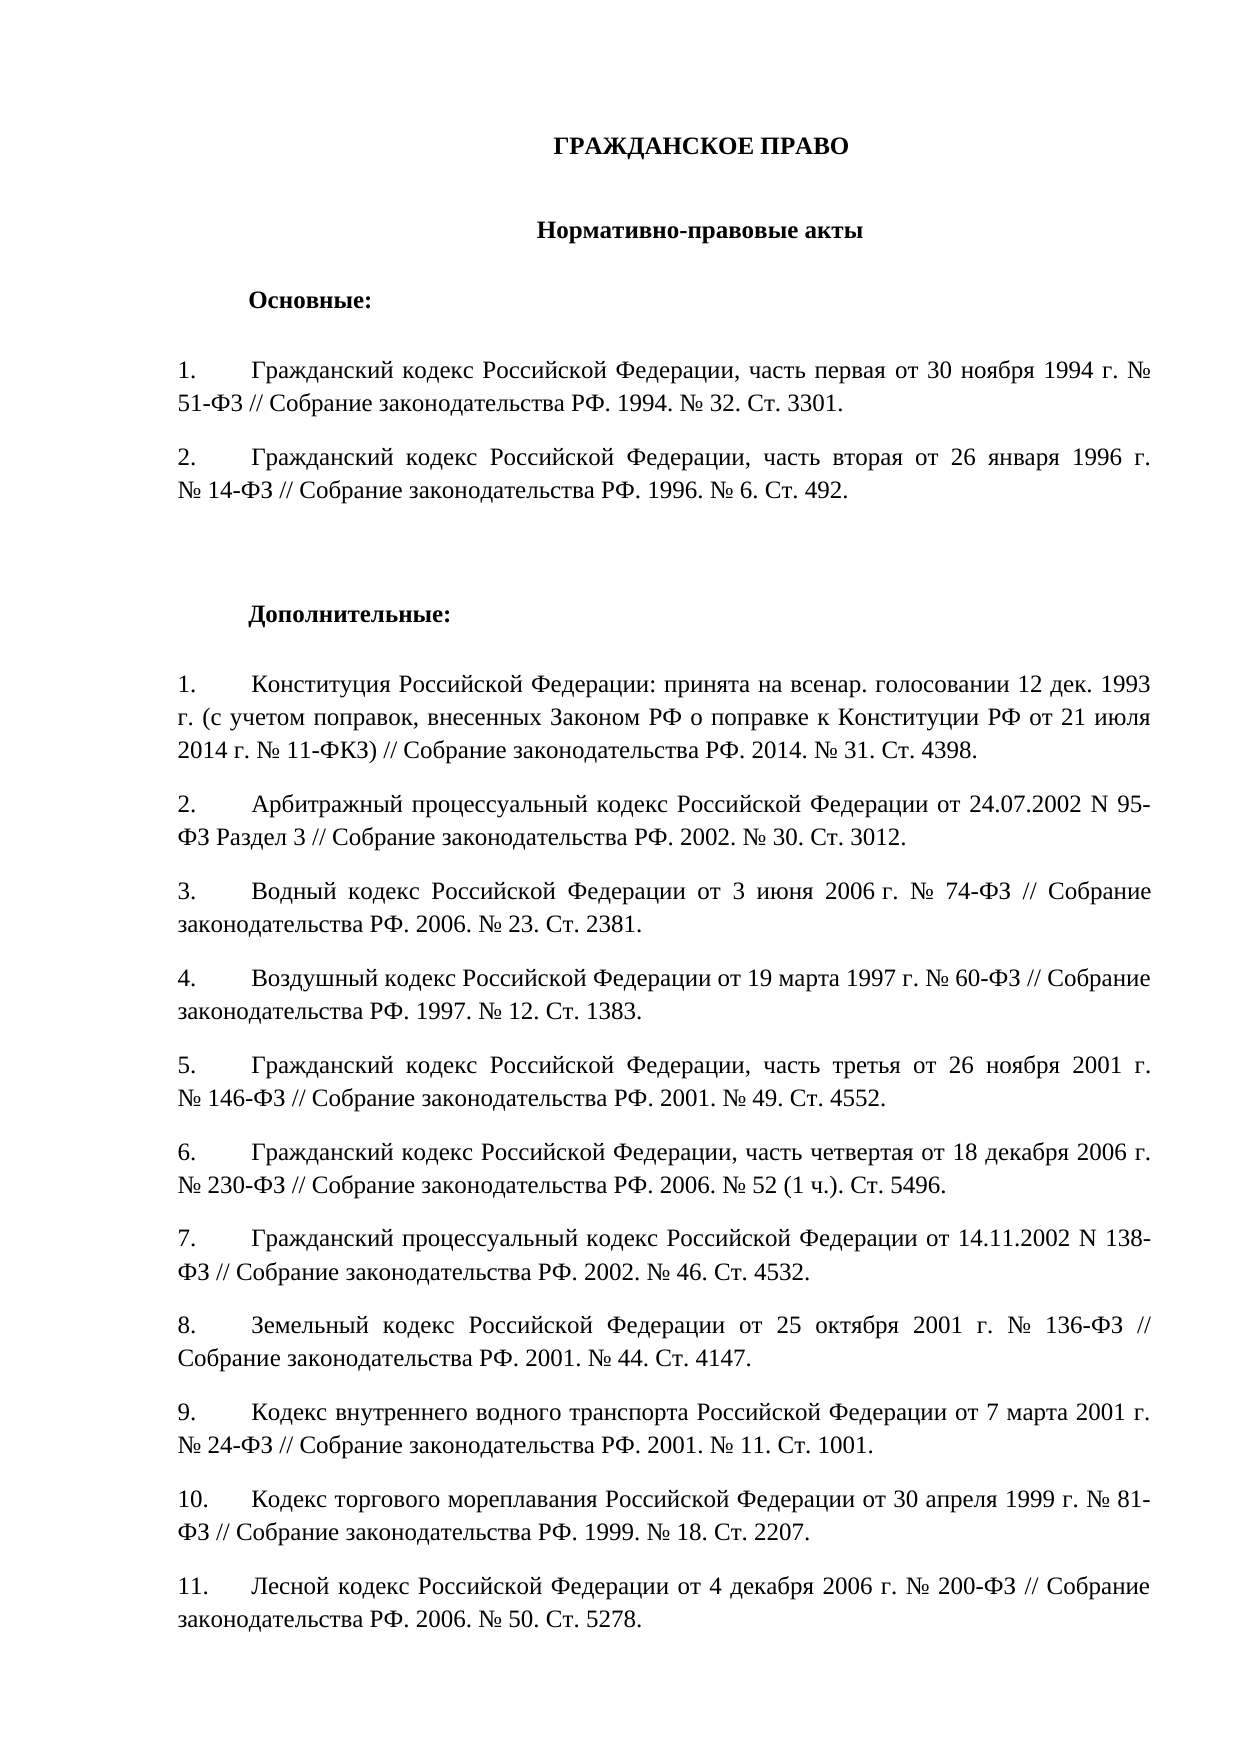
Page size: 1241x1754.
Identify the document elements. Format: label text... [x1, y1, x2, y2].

list Гражданский процессуальный кодекс Российской Федерации от 14.11.2002 N 138-ФЗ // Собрание законодательства РФ. 2002. № 46. Ст. 4532. [177, 1223, 1152, 1285]
list Водный кодекс Российской Федерации от 3 июня 2006 г. № 74-ФЗ // Собрание законодательства РФ. 2006. № 23. Ст. 2381. [177, 876, 1152, 938]
list Кодекс внутреннего водного транспорта Российской Федерации от 7 марта 2001 г. № 24-ФЗ // Собрание законодательства РФ. 2001. № 11. Ст. 1001. [177, 1397, 1152, 1459]
text ГРАЖДАНСКОЕ ПРАВО [177, 131, 1152, 160]
list Гражданский кодекс Российской Федерации, часть первая от 30 ноября 1994 г. № 51-Ф3 // Собрание законодательства РФ. 1994. № 32. Ст. 3301. [177, 356, 1152, 417]
list Арбитражный процессуальный кодекс Российской Федерации от 24.07.2002 N 95-ФЗ Раздел 3 // Собрание законодательства РФ. 2002. № 30. Ст. 3012. [177, 789, 1152, 851]
text Нормативно-правовые акты [177, 216, 1152, 244]
list Гражданский кодекс Российской Федерации, часть четвертая от 18 декабря 2006 г. № 230-ФЗ // Собрание законодательства РФ. 2006. № 52 (1 ч.). Ст. 5496. [177, 1137, 1152, 1198]
list Гражданский кодекс Российской Федерации, часть вторая от 26 января 1996 г. № 14-ФЗ // Собрание законодательства РФ. 1996. № 6. Ст. 492. [177, 442, 1152, 504]
list Воздушный кодекс Российской Федерации от 19 марта 1997 г. № 60-ФЗ // Собрание законодательства РФ. 1997. № 12. Ст. 1383. [177, 963, 1152, 1025]
list Гражданский кодекс Российской Федерации, часть третья от 26 ноября 2001 г. № 146-ФЗ // Собрание законодательства РФ. 2001. № 49. Ст. 4552. [177, 1050, 1152, 1112]
list Кодекс торгового мореплавания Российской Федерации от 30 апреля 1999 г. № 81-ФЗ // Собрание законодательства РФ. 1999. № 18. Ст. 2207. [177, 1484, 1152, 1546]
list Земельный кодекс Российской Федерации от 25 октября 2001 г. № 136-ФЗ // Собрание законодательства РФ. 2001. № 44. Ст. 4147. [177, 1310, 1152, 1372]
text Дополнительные: [177, 599, 1152, 628]
text Основные: [177, 286, 1152, 314]
list Лесной кодекс Российской Федерации от 4 декабря 2006 г. № 200-ФЗ // Собрание законодательства РФ. 2006. № 50. Ст. 5278. [177, 1571, 1152, 1633]
list Конституция Российской Федерации: принята на всенар. голосовании 12 дек. 1993 г. (с учетом поправок, внесенных Законом РФ о поправке к Конституции РФ от 21 июля 2014 г. № 11-ФКЗ) // Собрание законодательства РФ. 2014. № 31. Ст. 4398. [177, 669, 1152, 764]
